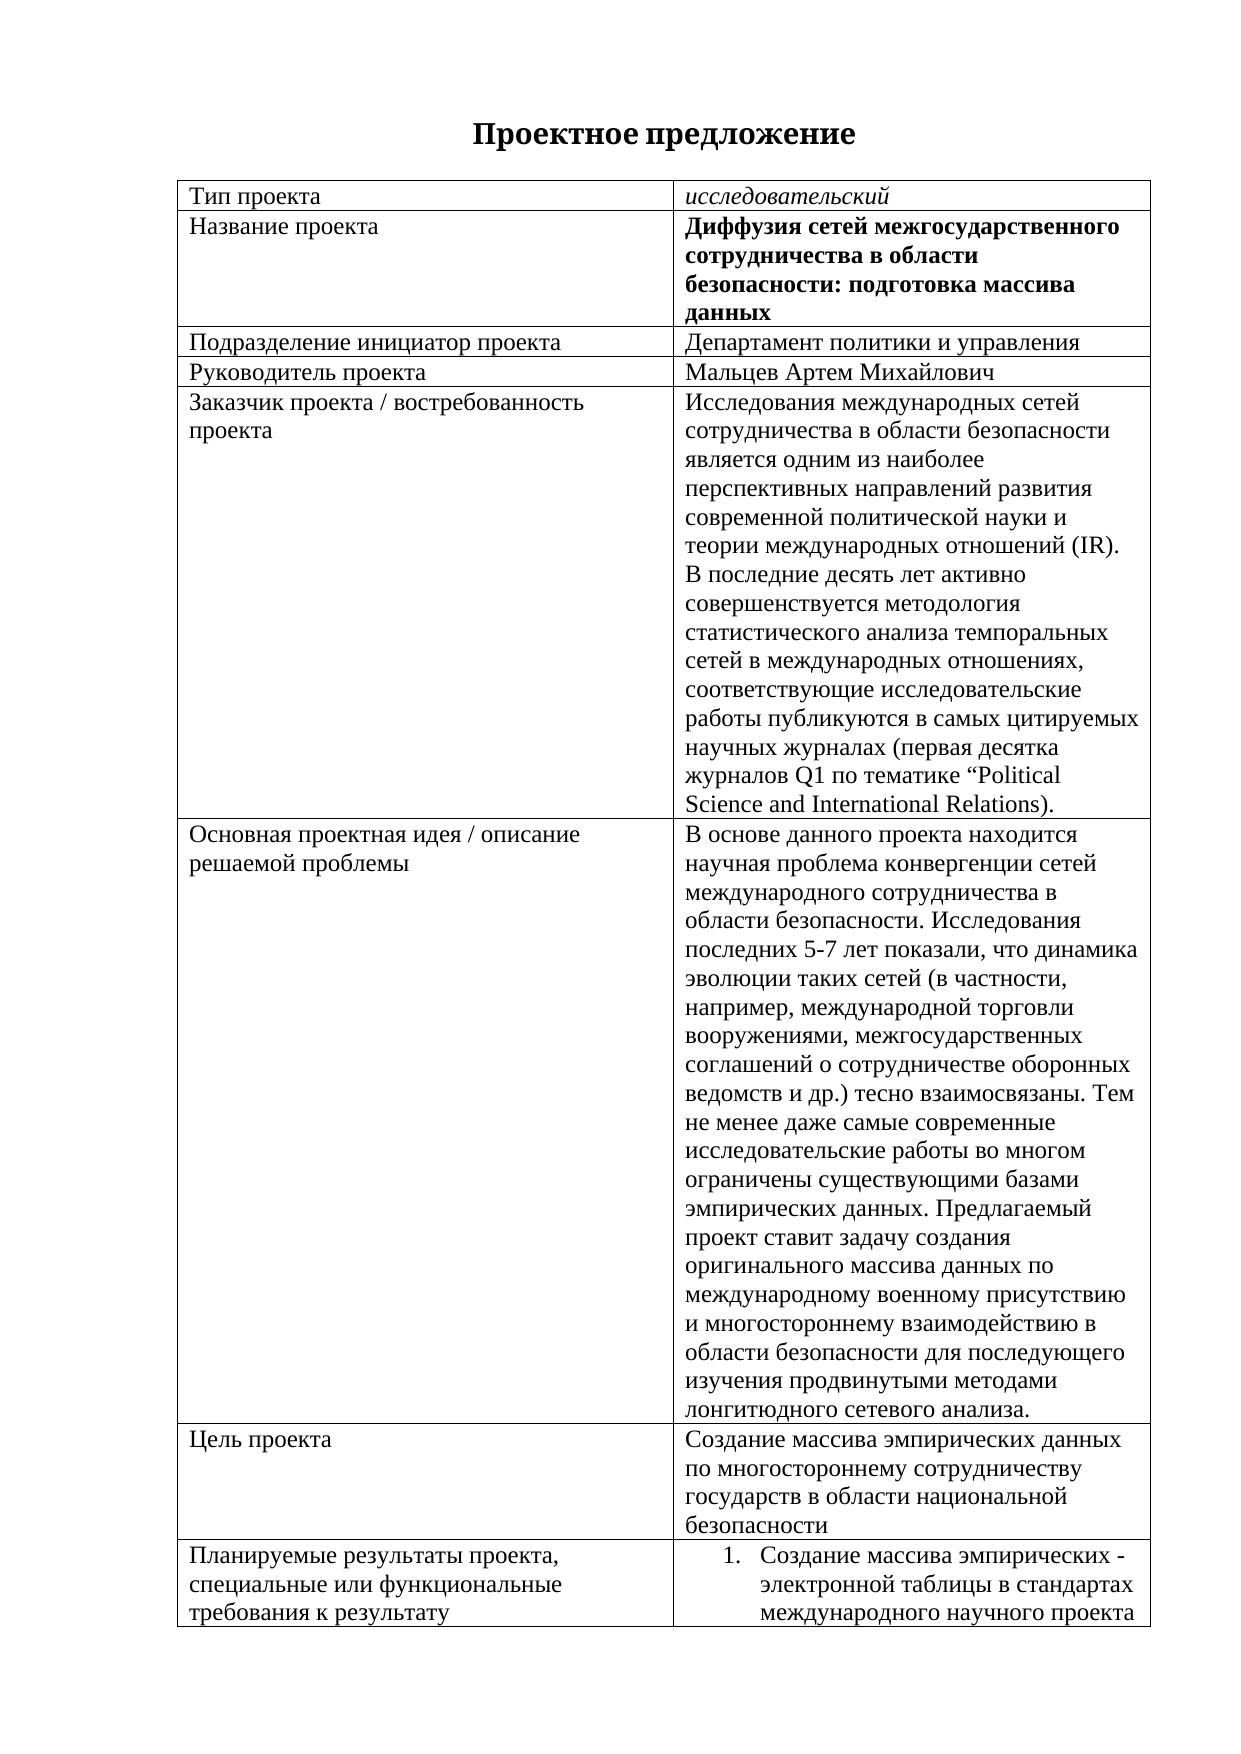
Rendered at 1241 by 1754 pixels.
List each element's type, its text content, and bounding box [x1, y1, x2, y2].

text Проектное предложение [177, 118, 1152, 152]
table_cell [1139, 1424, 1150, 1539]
table_cell Департамент политики и управления [674, 327, 1150, 356]
table_cell Основная проектная идея / описание решаемой проблемы [178, 819, 673, 1423]
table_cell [674, 1540, 1150, 1626]
table_cell Цель проекта [178, 1424, 673, 1539]
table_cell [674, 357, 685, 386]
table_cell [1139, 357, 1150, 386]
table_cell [178, 1540, 673, 1626]
table_cell Название проекта [178, 211, 673, 326]
table_cell Заказчик проекта / востребованность проекта [178, 387, 673, 818]
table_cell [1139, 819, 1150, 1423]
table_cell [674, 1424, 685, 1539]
table_cell Диффузия сетей межгосударственного сотрудничества в области безопасности: подготовка массива данных [674, 211, 1150, 326]
table_header Тип проекта [178, 181, 673, 210]
table_cell Руководитель проекта [178, 357, 673, 386]
table_cell Подразделение инициатор проекта [178, 327, 673, 356]
table_header исследовательский [674, 181, 1150, 210]
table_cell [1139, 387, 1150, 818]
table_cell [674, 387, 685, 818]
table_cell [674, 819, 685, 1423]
